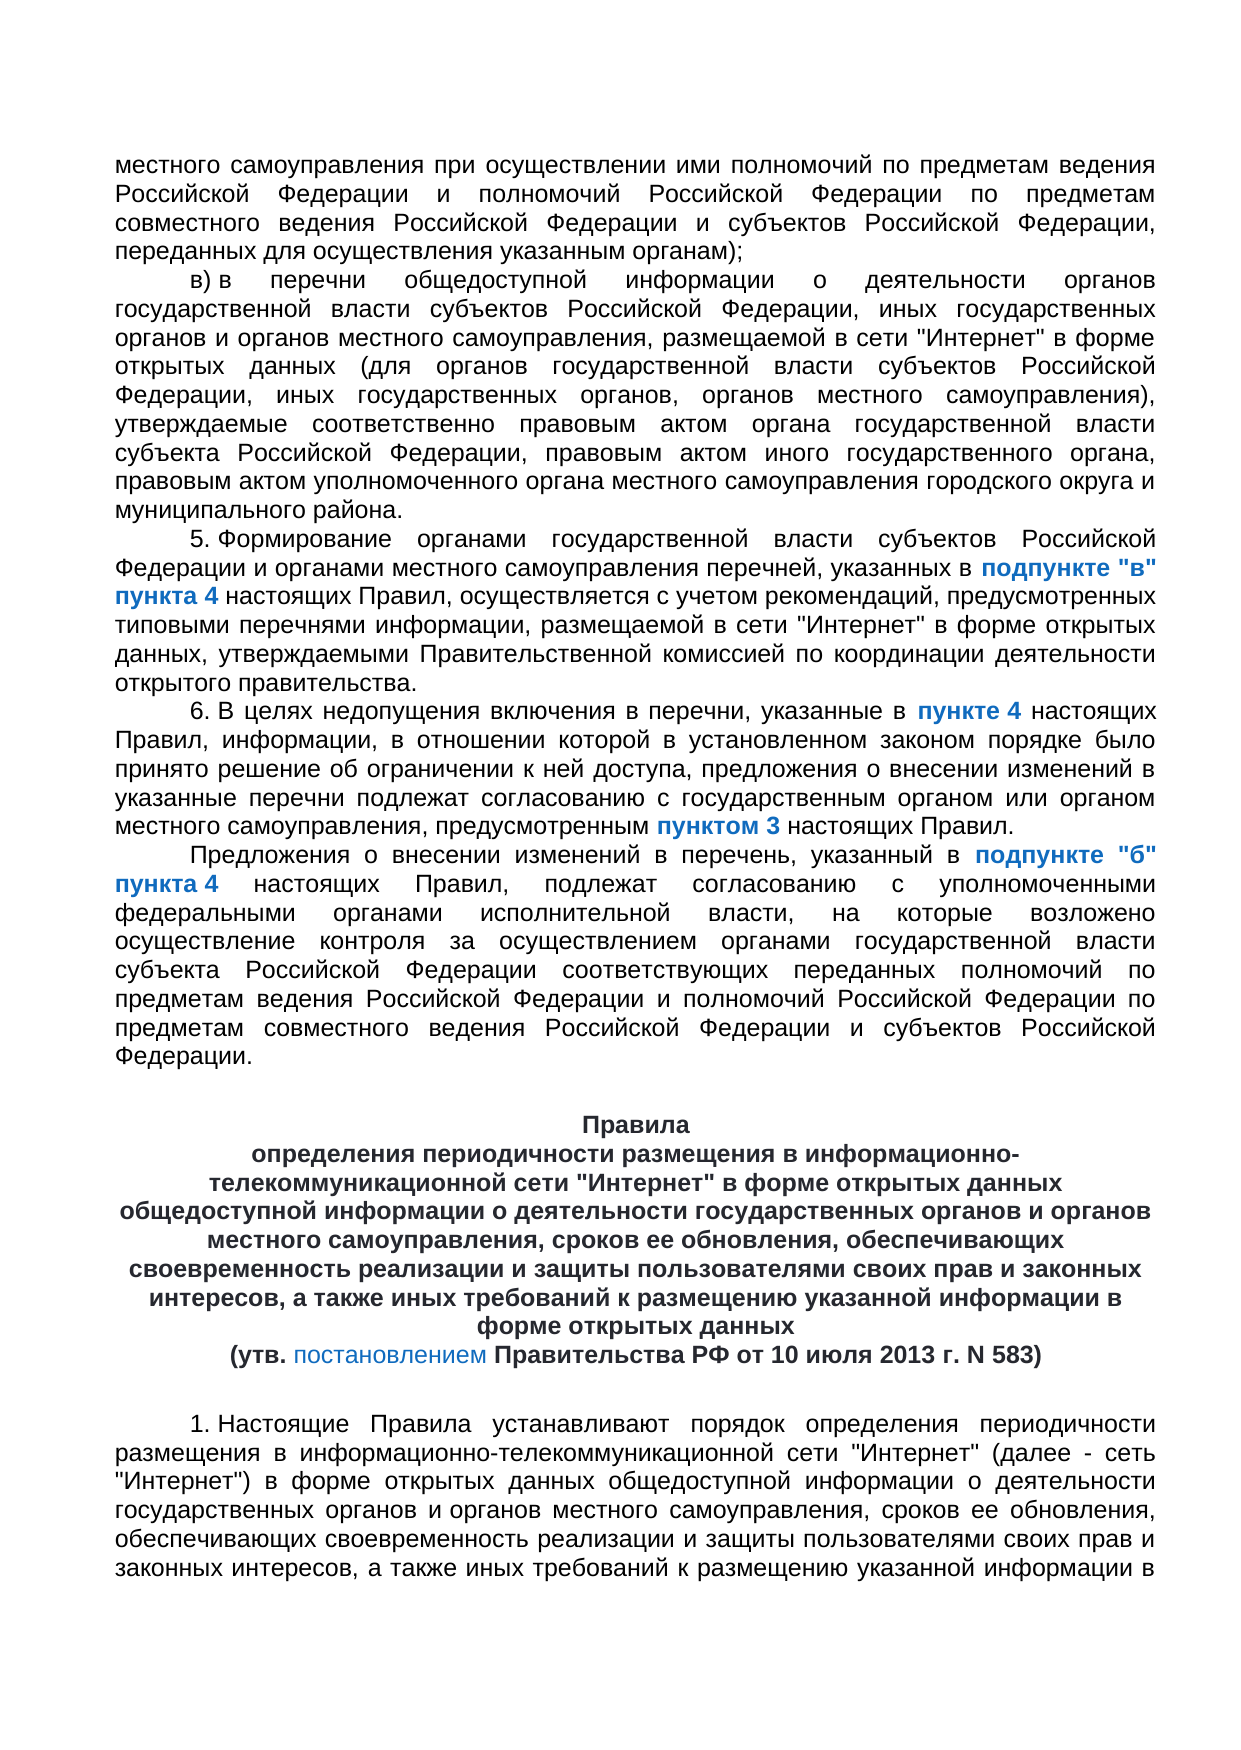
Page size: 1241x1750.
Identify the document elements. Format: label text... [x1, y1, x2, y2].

text в) в перечни общедоступной информации о деятельности органов государственной власти субъектов Российской Федерации, иных государственных органов и органов местного самоуправления, размещаемой в сети "Интернет" в форме открытых данных (для органов государственной власти субъектов Российской Федерации, иных государственных органов, органов местного самоуправления), утверждаемые соответственно правовым актом органа государственной власти субъекта Российской Федерации, правовым актом иного государственного органа, правовым актом уполномоченного органа местного самоуправления городского округа и муниципального района. [114, 265, 1157, 524]
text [114, 150, 1157, 265]
subtitle Правила определения периодичности размещения в информационно-телекоммуникационной сети "Интернет" в форме открытых данных общедоступной информации о деятельности государственных органов и органов местного самоуправления, сроков ее обновления, обеспечивающих своевременность реализации и защиты пользователями своих прав и законных интересов, а также иных требований к размещению указанной информации в форме открытых данных (утв. постановлением Правительства РФ от 10 июля 2013 г. N 583) [114, 1110, 1157, 1369]
text 6. В целях недопущения включения в перечни, указанные в пункте 4 настоящих Правил, информации, в отношении которой в установленном законом порядке было принято решение об ограничении к ней доступа, предложения о внесении изменений в указанные перечни подлежат согласованию с государственным органом или органом местного самоуправления, предусмотренным пунктом 3 настоящих Правил. [114, 696, 1157, 840]
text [114, 1409, 1157, 1581]
text Предложения о внесении изменений в перечень, указанный в подпункте "б" пункта 4 настоящих Правил, подлежат согласованию с уполномоченными федеральными органами исполнительной власти, на которые возложено осуществление контроля за осуществлением органами государственной власти субъекта Российской Федерации соответствующих переданных полномочий по предметам ведения Российской Федерации и полномочий Российской Федерации по предметам совместного ведения Российской Федерации и субъектов Российской Федерации. [114, 840, 1157, 1070]
text 5. Формирование органами государственной власти субъектов Российской Федерации и органами местного самоуправления перечней, указанных в подпункте "в" пункта 4 настоящих Правил, осуществляется с учетом рекомендаций, предусмотренных типовыми перечнями информации, размещаемой в сети "Интернет" в форме открытых данных, утверждаемыми Правительственной комиссией по координации деятельности открытого правительства. [114, 524, 1157, 696]
